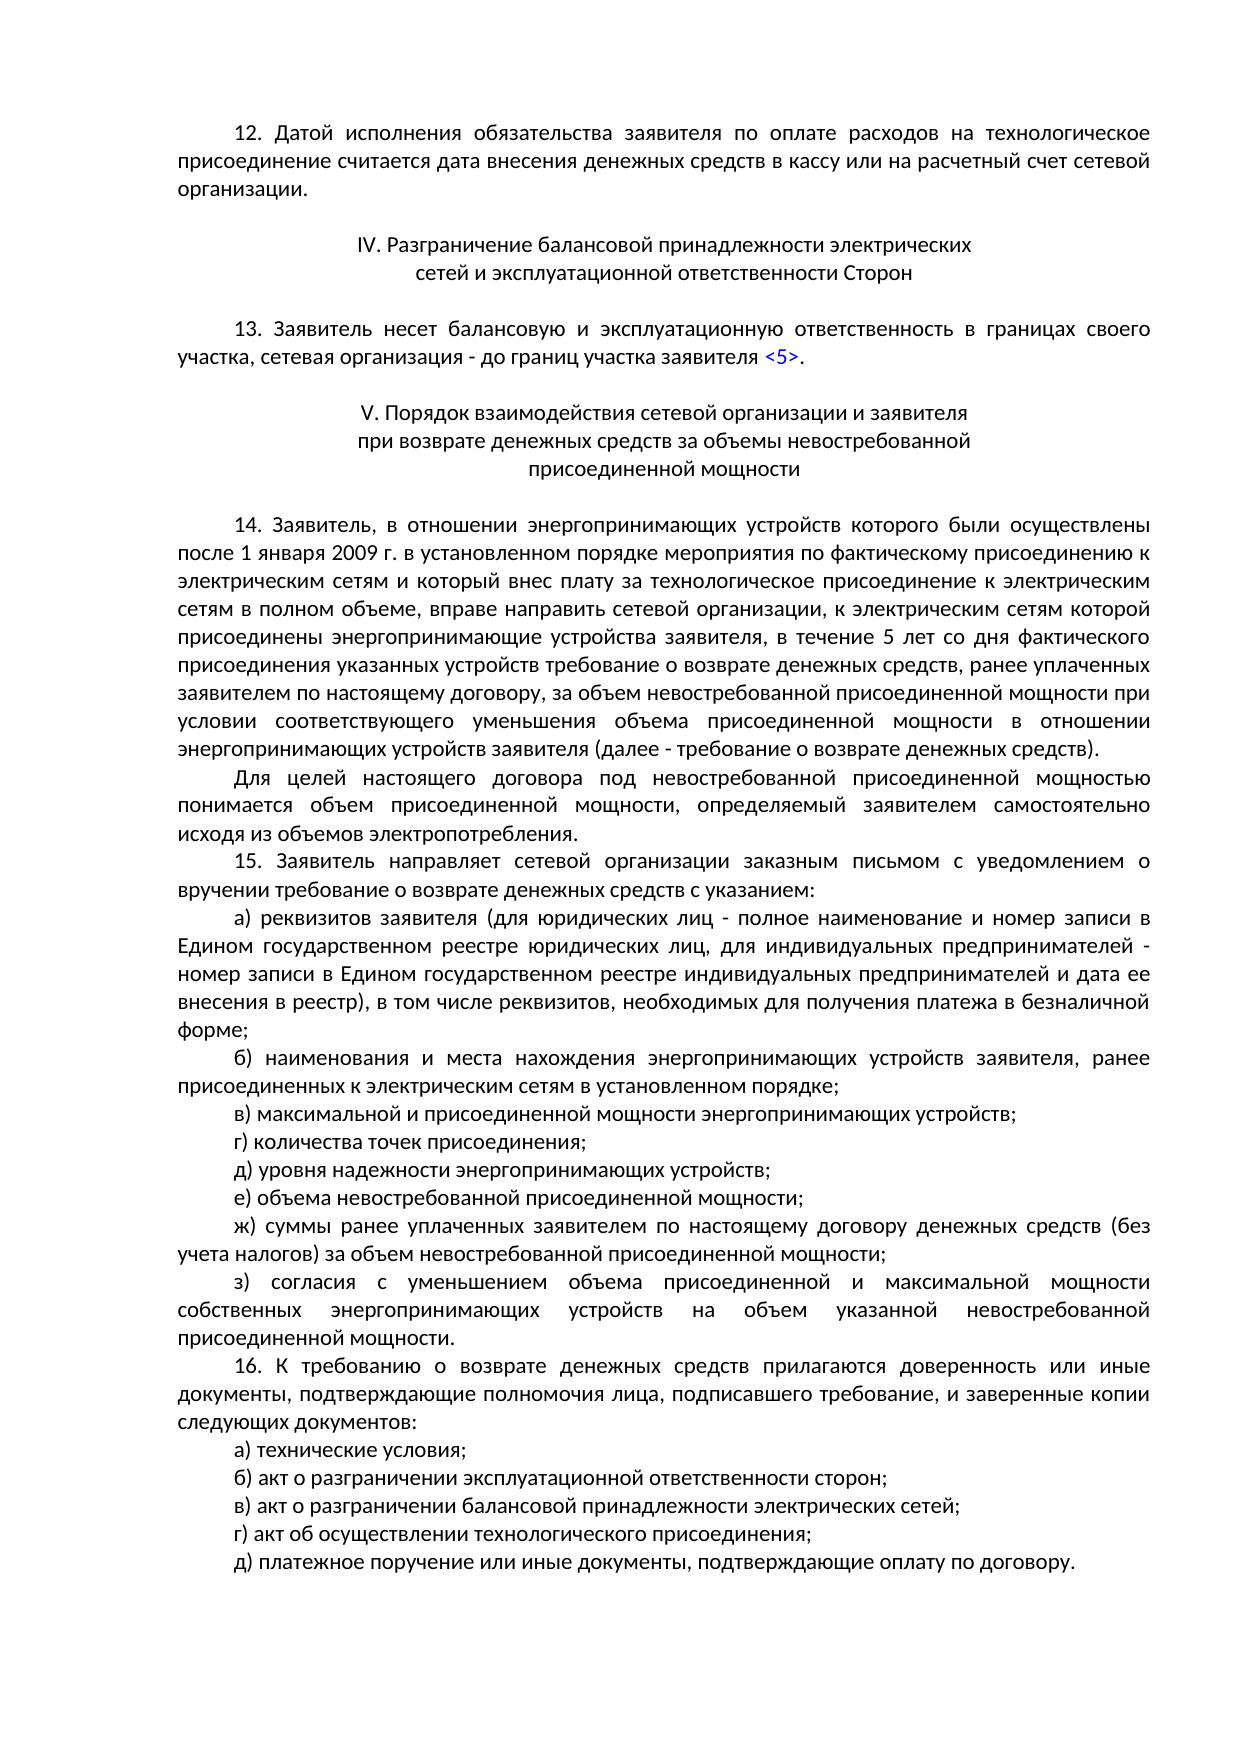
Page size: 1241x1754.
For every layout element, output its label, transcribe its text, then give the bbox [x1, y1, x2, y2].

text 12. Датой исполнения обязательства заявителя по оплате расходов на технологическое присоединение считается дата внесения денежных средств в кассу или на расчетный счет сетевой организации. [177, 118, 1152, 202]
text сетей и эксплуатационной ответственности Сторон [177, 258, 1152, 286]
text а) реквизитов заявителя (для юридических лиц - полное наименование и номер записи в Едином государственном реестре юридических лиц, для индивидуальных предпринимателей - номер записи в Едином государственном реестре индивидуальных предпринимателей и дата ее внесения в реестр), в том числе реквизитов, необходимых для получения платежа в безналичной форме; [177, 903, 1152, 1043]
text присоединенной мощности [177, 454, 1152, 482]
text г) количества точек присоединения; [177, 1127, 1152, 1155]
text д) платежное поручение или иные документы, подтверждающие оплату по договору. [177, 1547, 1152, 1575]
text 16. К требованию о возврате денежных средств прилагаются доверенность или иные документы, подтверждающие полномочия лица, подписавшего требование, и заверенные копии следующих документов: [177, 1351, 1152, 1435]
text V. Порядок взаимодействия сетевой организации и заявителя [177, 398, 1152, 426]
text б) наименования и места нахождения энергопринимающих устройств заявителя, ранее присоединенных к электрическим сетям в установленном порядке; [177, 1043, 1152, 1099]
text IV. Разграничение балансовой принадлежности электрических [177, 230, 1152, 258]
text б) акт о разграничении эксплуатационной ответственности сторон; [177, 1463, 1152, 1491]
text Для целей настоящего договора под невостребованной присоединенной мощностью понимается объем присоединенной мощности, определяемый заявителем самостоятельно исходя из объемов электропотребления. [177, 763, 1152, 847]
text при возврате денежных средств за объемы невостребованной [177, 426, 1152, 454]
text ж) суммы ранее уплаченных заявителем по настоящему договору денежных средств (без учета налогов) за объем невостребованной присоединенной мощности; [177, 1211, 1152, 1267]
text д) уровня надежности энергопринимающих устройств; [177, 1155, 1152, 1183]
text 14. Заявитель, в отношении энергопринимающих устройств которого были осуществлены после 1 января 2009 г. в установленном порядке мероприятия по фактическому присоединению к электрическим сетям и который внес плату за технологическое присоединение к электрическим сетям в полном объеме, вправе направить сетевой организации, к электрическим сетям которой присоединены энергопринимающие устройства заявителя, в течение 5 лет со дня фактического присоединения указанных устройств требование о возврате денежных средств, ранее уплаченных заявителем по настоящему договору, за объем невостребованной присоединенной мощности при условии соответствующего уменьшения объема присоединенной мощности в отношении энергопринимающих устройств заявителя (далее - требование о возврате денежных средств). [177, 510, 1152, 763]
text 15. Заявитель направляет сетевой организации заказным письмом с уведомлением о вручении требование о возврате денежных средств с указанием: [177, 847, 1152, 903]
text е) объема невостребованной присоединенной мощности; [177, 1183, 1152, 1211]
text а) технические условия; [177, 1435, 1152, 1463]
text в) акт о разграничении балансовой принадлежности электрических сетей; [177, 1491, 1152, 1519]
text в) максимальной и присоединенной мощности энергопринимающих устройств; [177, 1099, 1152, 1127]
text г) акт об осуществлении технологического присоединения; [177, 1519, 1152, 1547]
text 13. Заявитель несет балансовую и эксплуатационную ответственность в границах своего участка, сетевая организация - до границ участка заявителя <5>. [177, 314, 1152, 370]
text з) согласия с уменьшением объема присоединенной и максимальной мощности собственных энергопринимающих устройств на объем указанной невостребованной присоединенной мощности. [177, 1267, 1152, 1351]
